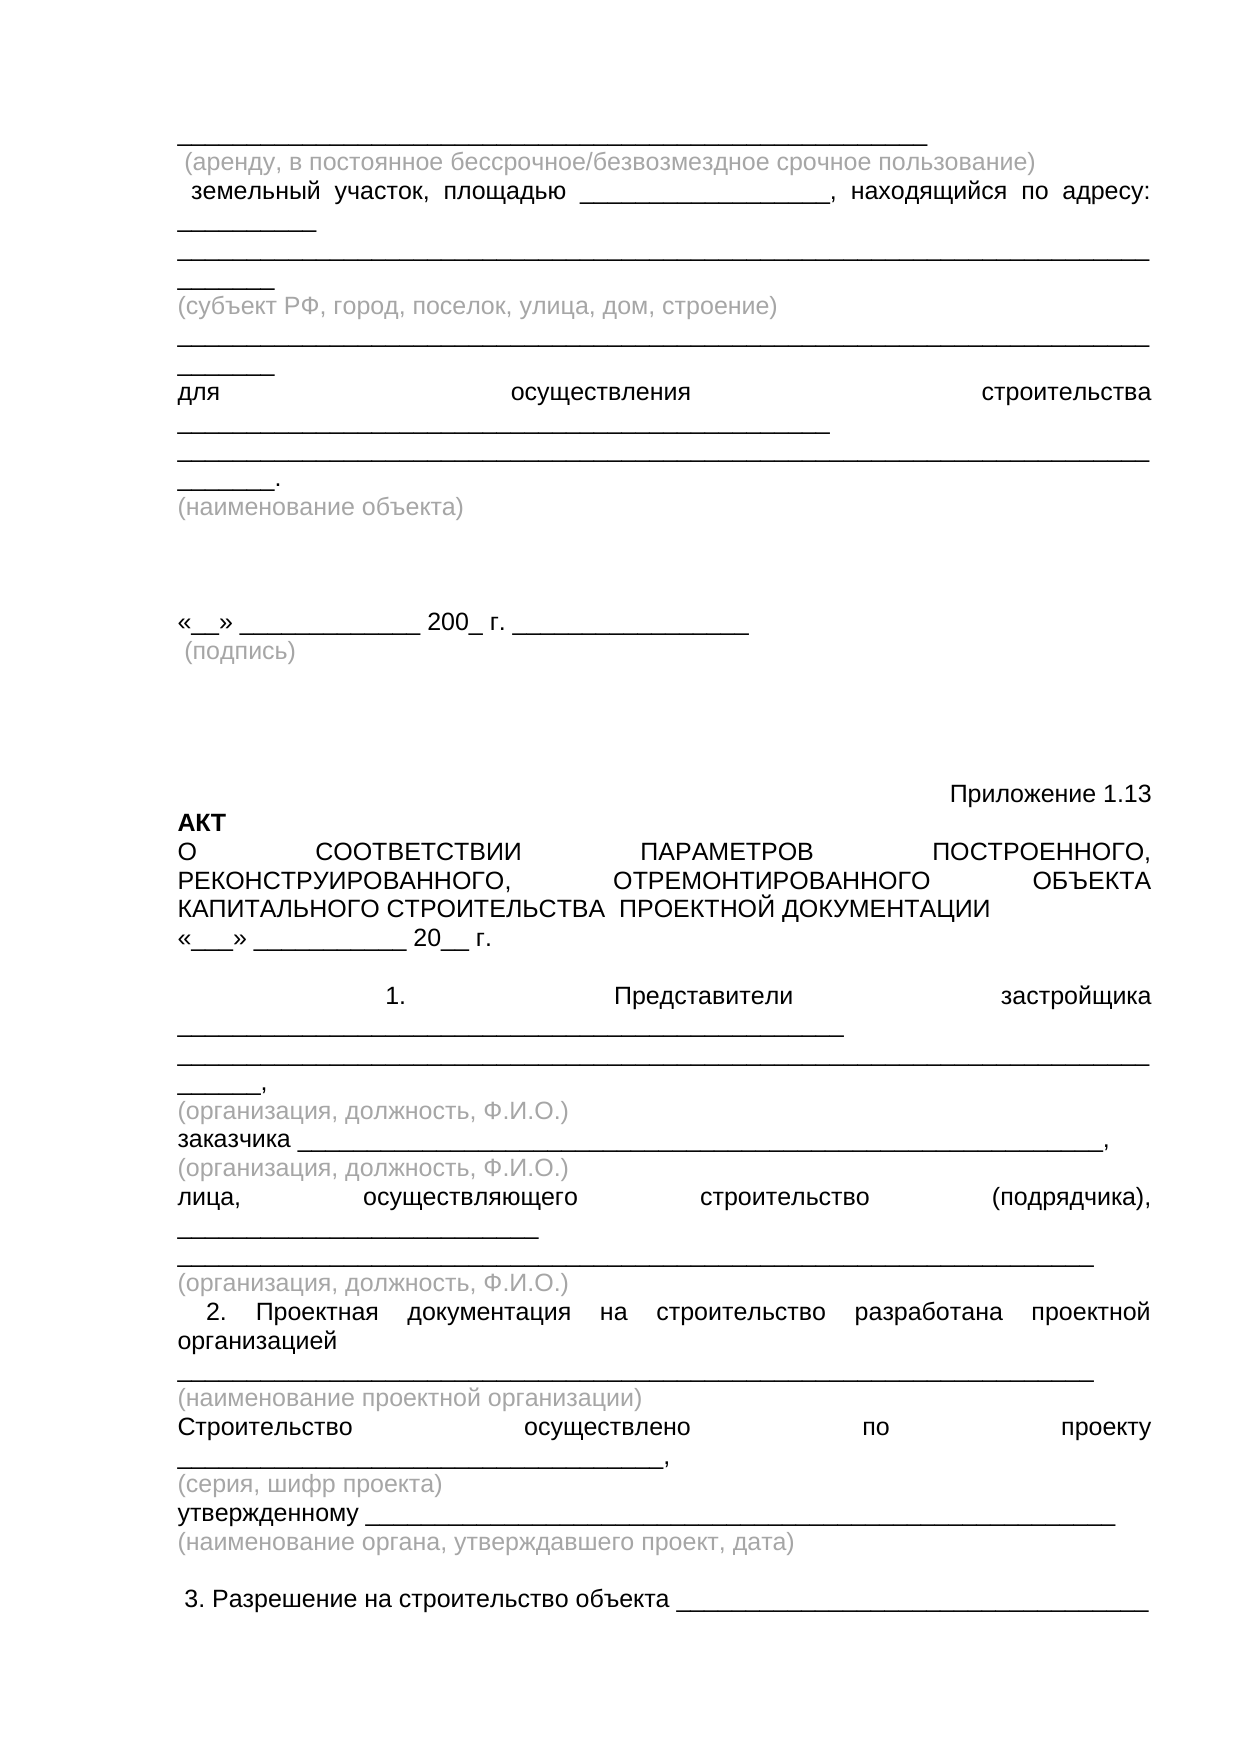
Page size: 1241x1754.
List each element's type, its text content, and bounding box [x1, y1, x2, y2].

text __________________________________________________________________ [177, 1239, 1152, 1268]
text (наименование органа, утверждавшего проект, дата) [177, 1527, 1152, 1556]
text лица, осуществляющего строительство (подрядчика), __________________________ [177, 1182, 1152, 1239]
text Строительство осуществлено по проекту ___________________________________, [177, 1412, 1152, 1469]
text заказчика __________________________________________________________, [177, 1124, 1152, 1153]
text Приложение 1.13 [177, 779, 1152, 808]
text 2. Проектная документация на строительство разработана проектной организацией __________________________________________________________________ [177, 1297, 1152, 1383]
text (наименование проектной организации) [177, 1383, 1152, 1412]
text _____________________________________________________________________________. [177, 434, 1152, 492]
text (серия, шифр проекта) [177, 1469, 1152, 1498]
text (наименование объекта) [177, 492, 1152, 521]
text для осуществления строительства _______________________________________________ [177, 377, 1152, 434]
text 3. Разрешение на строительство объекта __________________________________ [177, 1584, 1152, 1613]
text (субъект РФ, город, поселок, улица, дом, строение) [177, 291, 1152, 319]
text земельный участок, площадью __________________, находящийся по адресу: __________ [177, 176, 1152, 233]
text (аренду, в постоянное бессрочное/безвозмездное срочное пользование) [177, 147, 1152, 176]
text «___» ___________ 20__ г. [177, 923, 1152, 952]
text _____________________________________________________________________________ [177, 319, 1152, 377]
text О СООТВЕТСТВИИ ПАРАМЕТРОВ ПОСТРОЕННОГО, РЕКОНСТРУИРОВАННОГО, ОТРЕМОНТИРОВАННОГО ОБЪЕКТА КАПИТАЛЬНОГО СТРОИТЕЛЬСТВА ПРОЕКТНОЙ ДОКУМЕНТАЦИИ [177, 837, 1152, 923]
text утвержденному ______________________________________________________ [177, 1498, 1152, 1527]
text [177, 118, 1152, 147]
text (подпись) [177, 636, 1152, 664]
text «__» _____________ 200_ г. _________________ [177, 607, 1152, 636]
text _____________________________________________________________________________ [177, 233, 1152, 291]
text (организация, должность, Ф.И.О.) [177, 1268, 1152, 1297]
text ____________________________________________________________________________, [177, 1038, 1152, 1096]
text 1. Представители застройщика ________________________________________________ [177, 981, 1152, 1038]
text (организация, должность, Ф.И.О.) [177, 1153, 1152, 1182]
text АКТ [177, 808, 1152, 837]
text (организация, должность, Ф.И.О.) [177, 1096, 1152, 1124]
